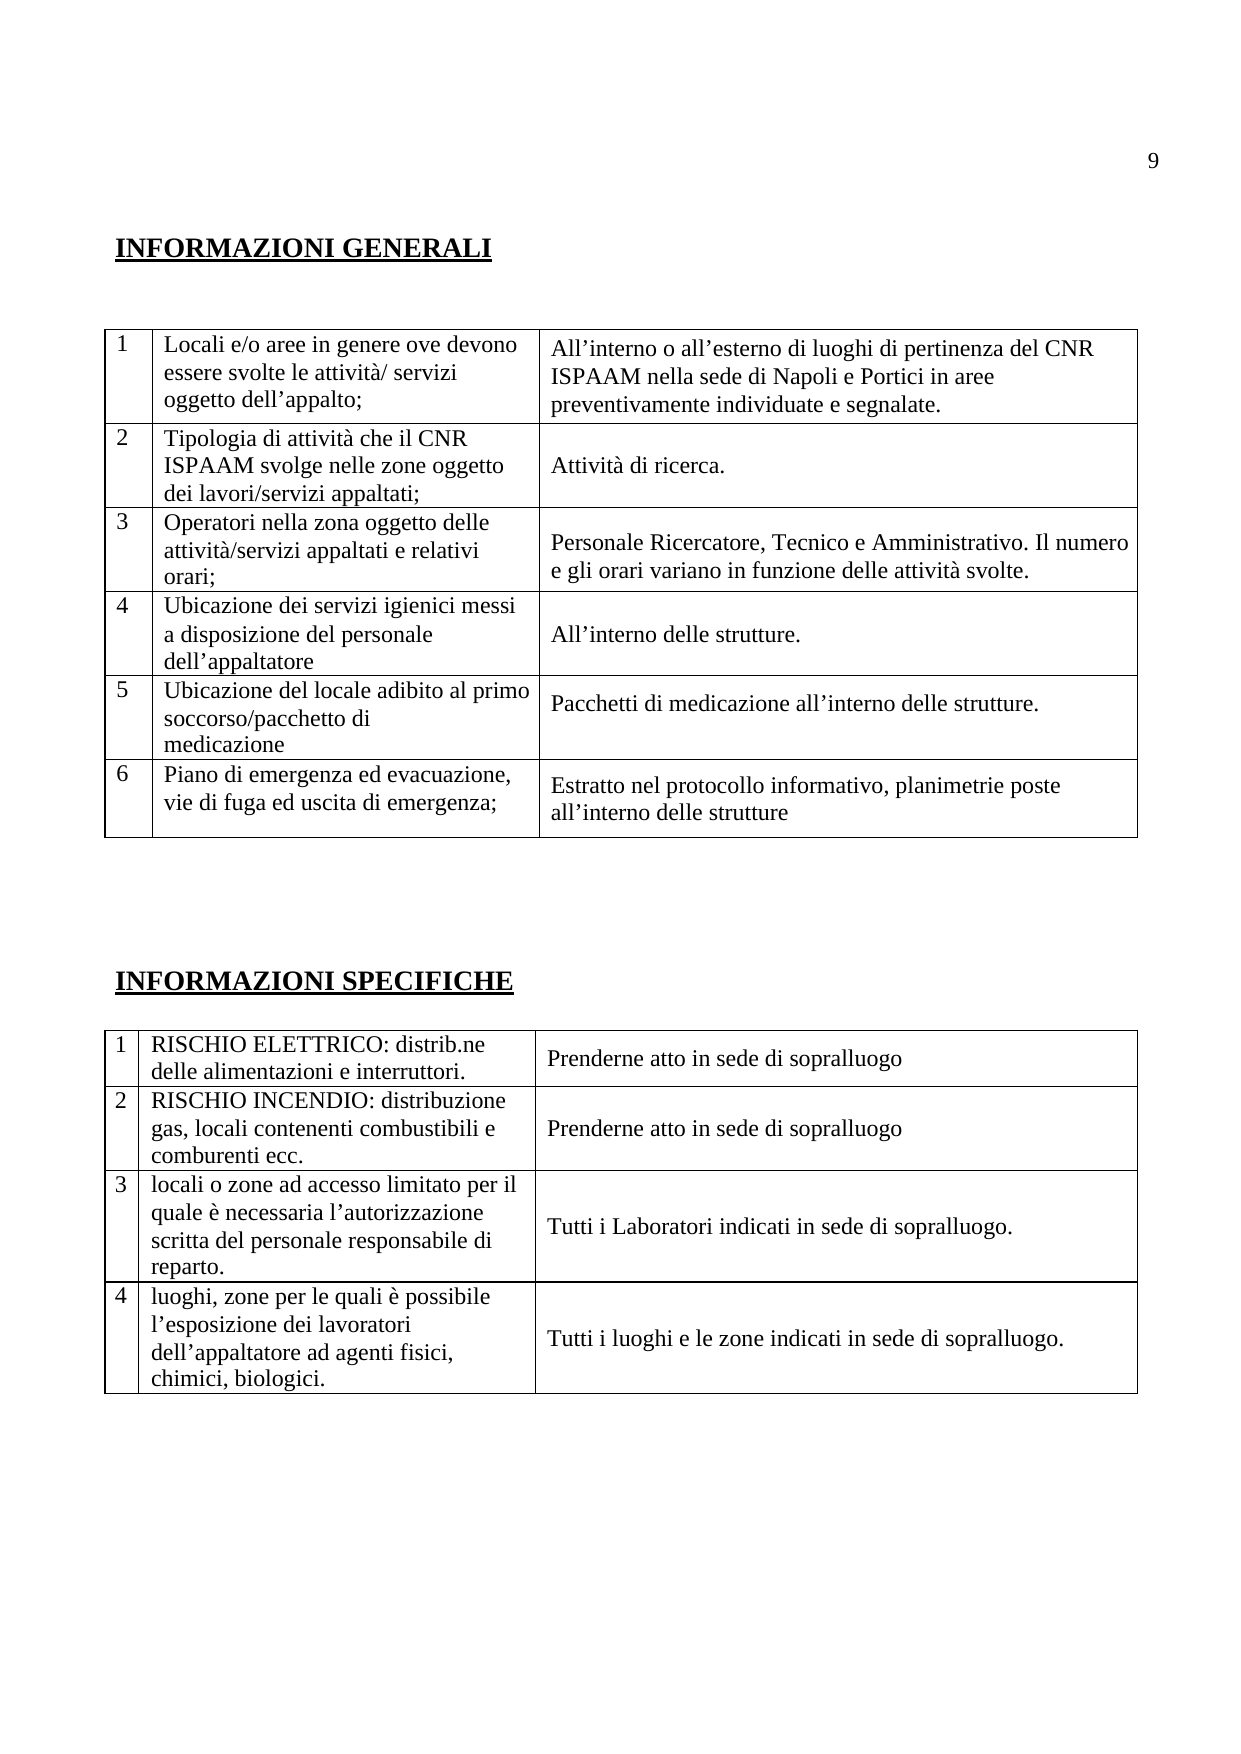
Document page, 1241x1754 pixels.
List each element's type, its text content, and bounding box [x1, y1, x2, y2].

table_cell Prenderne atto in sede di sopralluogo [536, 1087, 1137, 1169]
table_cell 2 [106, 424, 152, 507]
text INFORMAZIONI SPECIFICHE [115, 964, 1155, 997]
table_cell RISCHIO INCENDIO: distribuzione gas, locali contenenti combustibili e comburenti ecc. [139, 1087, 535, 1169]
table_header All’interno o all’esterno di luoghi di pertinenza del CNR ISPAAM nella sede di Napoli e Portici in aree preventivamente individuate e segnalate. [540, 330, 1137, 423]
table_cell Piano di emergenza ed evacuazione, vie di fuga ed uscita di emergenza; [153, 760, 539, 837]
table_header 1 [106, 330, 152, 423]
table_cell All’interno delle strutture. [540, 592, 1137, 675]
table_header Prenderne atto in sede di sopralluogo [536, 1031, 1137, 1086]
table_cell 5 [106, 676, 152, 759]
table_cell luoghi, zone per le quali è possibile l’esposizione dei lavoratori dell’appaltatore ad agenti fisici, chimici, biologici. [139, 1283, 535, 1393]
table_cell Tutti i luoghi e le zone indicati in sede di sopralluogo. [536, 1283, 1137, 1393]
table_cell Tipologia di attività che il CNR ISPAAM svolge nelle zone oggetto dei lavori/servizi appaltati; [153, 424, 539, 507]
table_cell 4 [106, 1283, 138, 1393]
table_cell 2 [106, 1087, 138, 1169]
subtitle INFORMAZIONI GENERALI [115, 231, 1155, 263]
table_cell Pacchetti di medicazione all’interno delle strutture. [540, 676, 1137, 759]
table_cell 4 [106, 592, 152, 675]
table_cell Ubicazione dei servizi igienici messi a disposizione del personale dell’appaltatore [153, 592, 539, 675]
table_header Locali e/o aree in genere ove devono essere svolte le attività/ servizi oggetto dell’appalto; [153, 330, 539, 423]
table_cell Tutti i Laboratori indicati in sede di sopralluogo. [536, 1171, 1137, 1281]
table_cell Attività di ricerca. [540, 424, 1137, 507]
table_cell Personale Ricercatore, Tecnico e Amministrativo. Il numero e gli orari variano in funzione delle attività svolte. [540, 508, 1137, 591]
table_cell Ubicazione del locale adibito al primo soccorso/pacchetto di medicazione [153, 676, 539, 759]
table_header RISCHIO ELETTRICO: distrib.ne delle alimentazioni e interruttori. [139, 1031, 535, 1086]
table_cell 3 [106, 508, 152, 591]
table_cell locali o zone ad accesso limitato per il quale è necessaria l’autorizzazione scritta del personale responsabile di reparto. [139, 1171, 535, 1281]
table_cell Operatori nella zona oggetto delle attività/servizi appaltati e relativi orari; [153, 508, 539, 591]
table_cell 6 [106, 760, 152, 837]
table_cell Estratto nel protocollo informativo, planimetrie poste all’interno delle strutture [540, 760, 1137, 837]
table_header 1 [106, 1031, 138, 1086]
table_cell 3 [106, 1171, 138, 1281]
